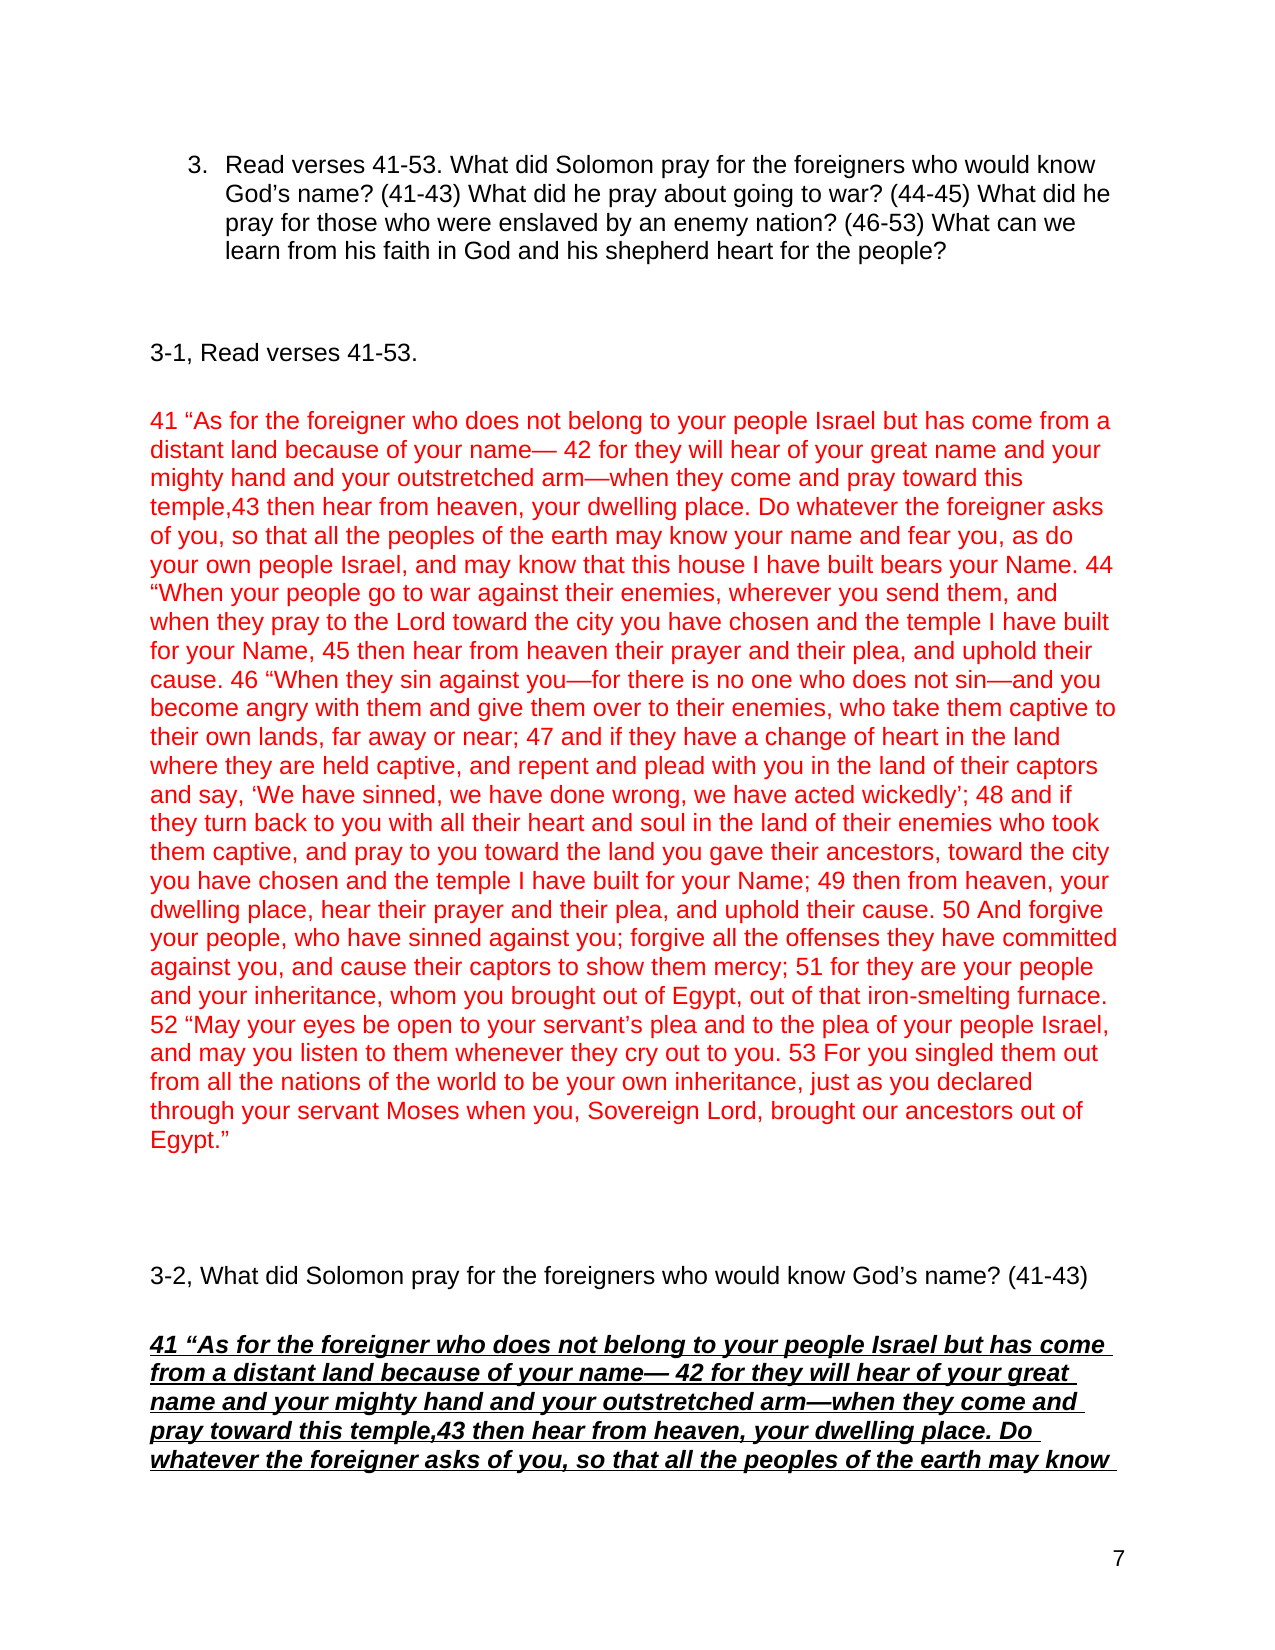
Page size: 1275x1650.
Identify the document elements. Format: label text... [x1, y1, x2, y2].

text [150, 1330, 1125, 1473]
text 3-2, What did Solomon pray for the foreigners who would know God’s name? (41-43) [150, 1261, 1125, 1290]
text 41 “As for the foreigner who does not belong to your people Israel but has come from a distant land because of your name— 42 for they will hear of your great name and your mighty hand and your outstretched arm—when they come and pray toward this temple,43 then hear from heaven, your dwelling place. Do whatever the foreigner asks of you, so that all the peoples of the earth may know your name and fear you, as do your own people Israel, and may know that this house I have built bears your Name. 44 “When your people go to war against their enemies, wherever you send them, and when they pray to the Lord toward the city you have chosen and the temple I have built for your Name, 45 then hear from heaven their prayer and their plea, and uphold their cause. 46 “When they sin against you—for there is no one who does not sin—and you become angry with them and give them over to their enemies, who take them captive to their own lands, far away or near; 47 and if they have a change of heart in the land where they are held captive, and repent and plead with you in the land of their captors and say, ‘We have sinned, we have done wrong, we have acted wickedly’; 48 and if they turn back to you with all their heart and soul in the land of their enemies who took them captive, and pray to you toward the land you gave their ancestors, toward the city you have chosen and the temple I have built for your Name; 49 then from heaven, your dwelling place, hear their prayer and their plea, and uphold their cause. 50 And forgive your people, who have sinned against you; forgive all the offenses they have committed against you, and cause their captors to show them mercy; 51 for they are your people and your inheritance, whom you brought out of Egypt, out of that iron-smelting furnace. 52 “May your eyes be open to your servant’s plea and to the plea of your people Israel, and may you listen to them whenever they cry out to you. 53 For you singled them out from all the nations of the world to be your own inheritance, just as you declared through your servant Moses when you, Sovereign Lord, brought our ancestors out of Egypt.” [150, 406, 1125, 1153]
text 3-1, Read verses 41-53. [150, 338, 1125, 366]
list Read verses 41-53. What did Solomon pray for the foreigners who would know God’s name? (41-43) What did he pray about going to war? (44-45) What did he pray for those who were enslaved by an enemy nation? (46-53) What can we learn from his faith in God and his shepherd heart for the people? [187, 150, 1125, 265]
